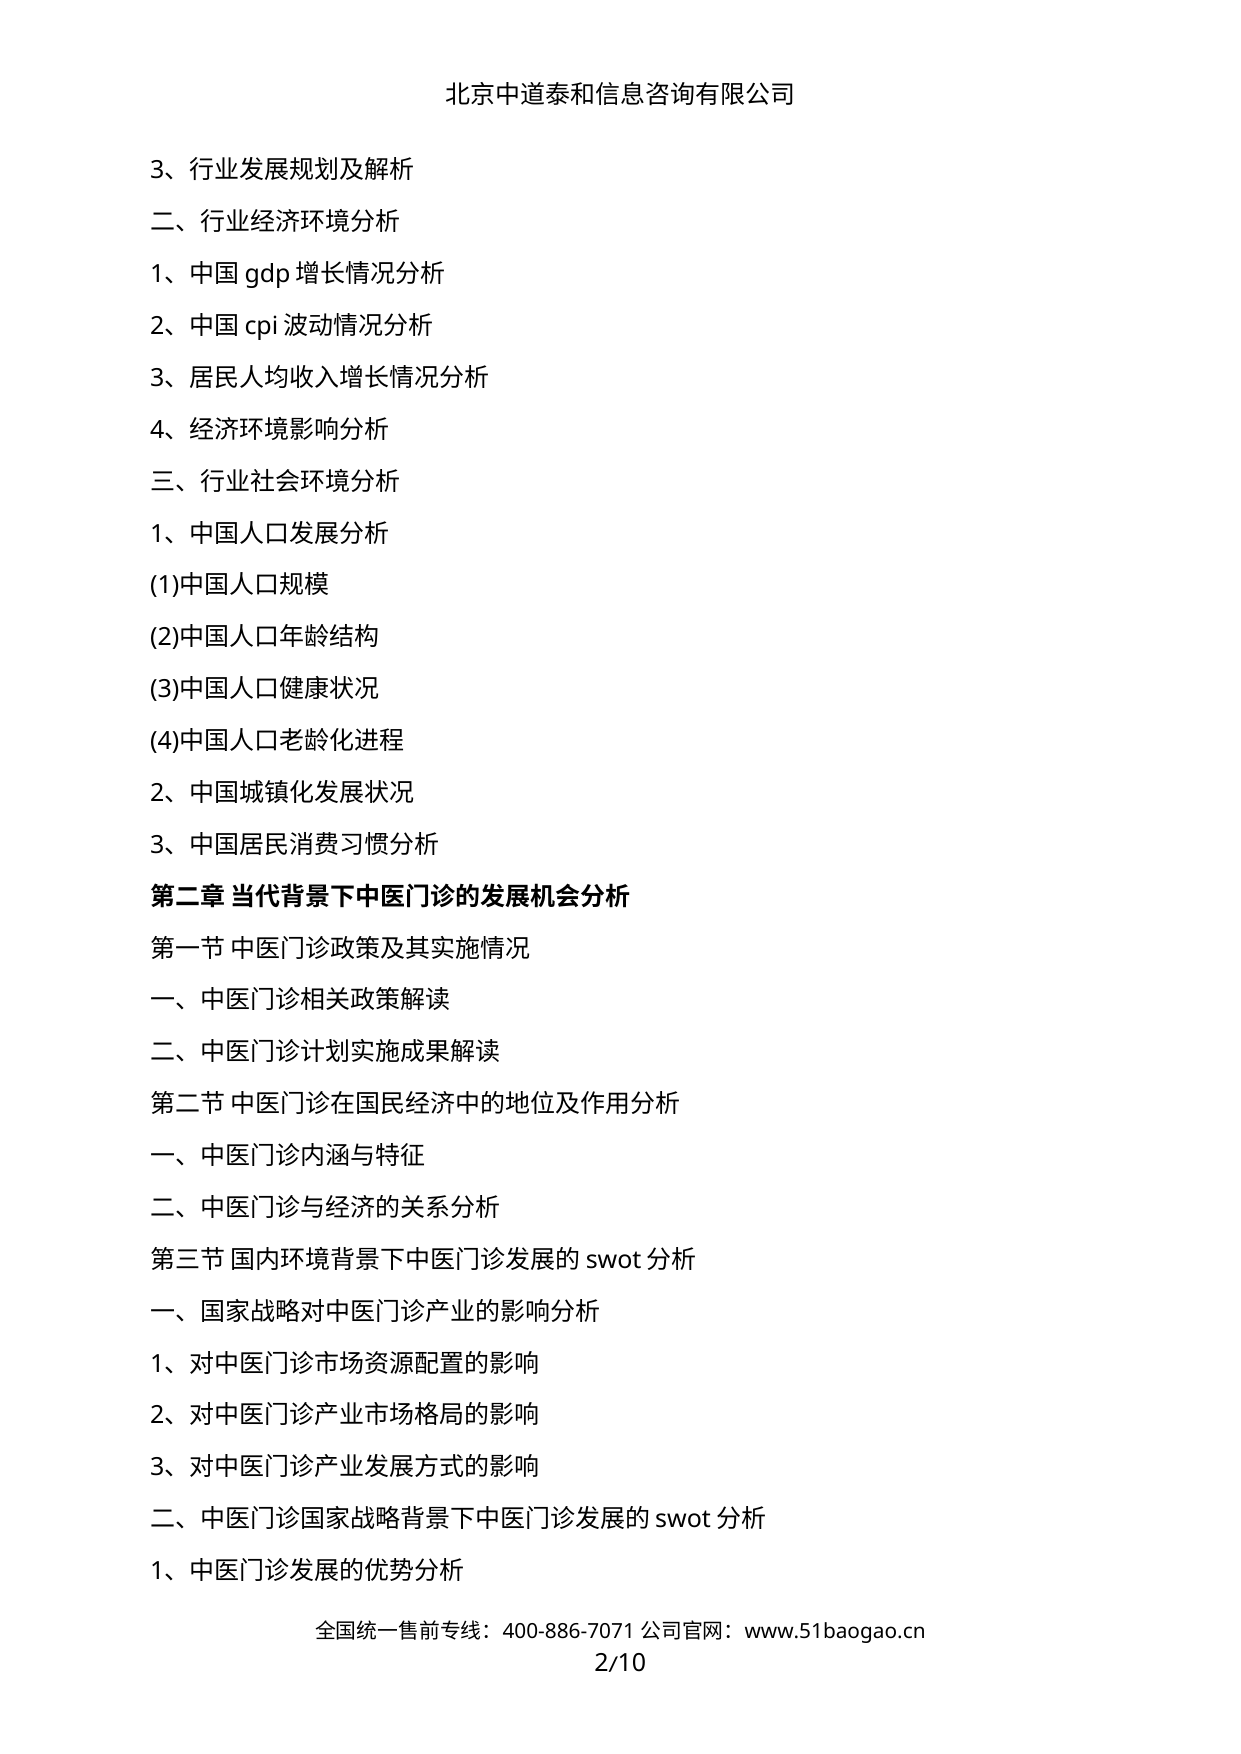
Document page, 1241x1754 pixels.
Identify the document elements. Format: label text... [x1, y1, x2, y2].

text 第二章 当代背景下中医门诊的发展机会分析 [150, 876, 1090, 912]
text 二、中医门诊计划实施成果解读 [150, 1032, 1090, 1068]
text 2、对中医门诊产业市场格局的影响 [150, 1395, 1090, 1431]
text 二、中医门诊国家战略背景下中医门诊发展的swot分析 [150, 1499, 1090, 1535]
text 一、中医门诊相关政策解读 [150, 980, 1090, 1016]
text 一、中医门诊内涵与特征 [150, 1136, 1090, 1172]
text (1)中国人口规模 [150, 565, 1090, 601]
text 3、行业发展规划及解析 [150, 150, 1090, 186]
text (2)中国人口年龄结构 [150, 617, 1090, 653]
text 2、中国cpi波动情况分析 [150, 306, 1090, 342]
text 1、对中医门诊市场资源配置的影响 [150, 1343, 1090, 1379]
text 3、对中医门诊产业发展方式的影响 [150, 1447, 1090, 1483]
text 3、居民人均收入增长情况分析 [150, 357, 1090, 394]
text 第三节 国内环境背景下中医门诊发展的swot分析 [150, 1239, 1090, 1276]
text 4、经济环境影响分析 [150, 409, 1090, 446]
text 3、中国居民消费习惯分析 [150, 824, 1090, 861]
text (4)中国人口老龄化进程 [150, 721, 1090, 757]
text (3)中国人口健康状况 [150, 669, 1090, 705]
text 1、中国gdp增长情况分析 [150, 254, 1090, 290]
text 三、行业社会环境分析 [150, 461, 1090, 497]
text 二、中医门诊与经济的关系分析 [150, 1187, 1090, 1224]
text 第一节 中医门诊政策及其实施情况 [150, 928, 1090, 964]
text 一、国家战略对中医门诊产业的影响分析 [150, 1291, 1090, 1327]
text 2、中国城镇化发展状况 [150, 772, 1090, 809]
text 二、行业经济环境分析 [150, 202, 1090, 238]
text 第二节 中医门诊在国民经济中的地位及作用分析 [150, 1084, 1090, 1120]
text 1、中医门诊发展的优势分析 [150, 1551, 1090, 1587]
text 1、中国人口发展分析 [150, 513, 1090, 549]
